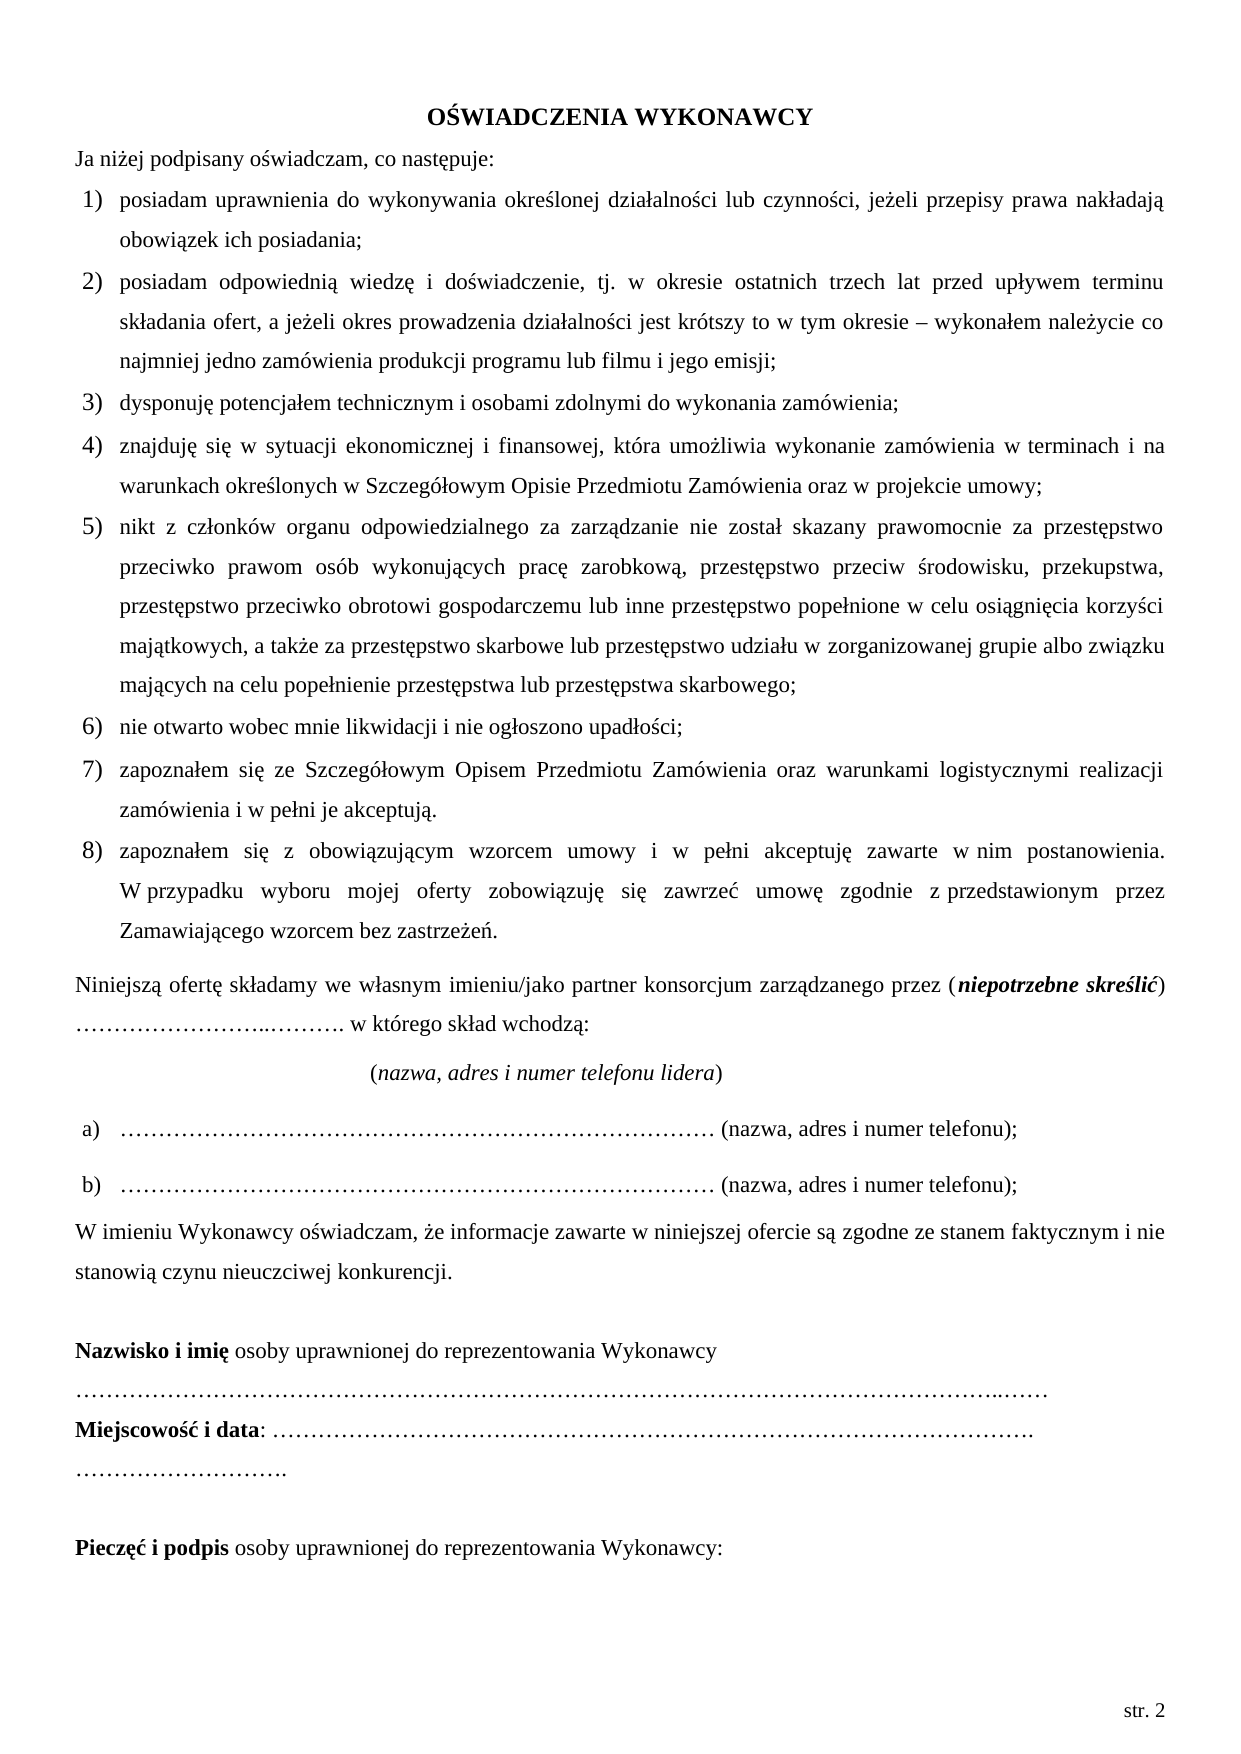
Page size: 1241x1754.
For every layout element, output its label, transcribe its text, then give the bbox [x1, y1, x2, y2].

text Niniejszą ofertę składamy we własnym imieniu/jako partner konsorcjum zarządzanego przez (niepotrzebne skreślić) ……………………..………. w którego skład wchodzą: [75, 971, 1165, 1036]
list …………………………………………………………………… (nazwa, adres i numer telefonu); [82, 1162, 1165, 1197]
list zapoznałem się ze Szczegółowym Opisem Przedmiotu Zamówienia oraz warunkami logistycznymi realizacji zamówienia i w pełni je akceptują. [82, 754, 1165, 822]
list nie otwarto wobec mnie likwidacji i nie ogłoszono upadłości; [82, 711, 1165, 740]
text Miejscowość i data: ……………………………………………………………………………………….………………………. [75, 1416, 1165, 1482]
list …………………………………………………………………… (nazwa, adres i numer telefonu); [82, 1106, 1165, 1141]
text Nazwisko i imię osoby uprawnionej do reprezentowania Wykonawcy …………………………………………………………………………………………………………..…… [75, 1337, 1165, 1403]
list dysponuję potencjałem technicznym i osobami zdolnymi do wykonania zamówienia; [82, 387, 1165, 415]
list posiadam odpowiednią wiedzę i doświadczenie, tj. w okresie ostatnich trzech lat przed upływem terminu składania ofert, a jeżeli okres prowadzenia działalności jest krótszy to w tym okresie – wykonałem należycie co najmniej jedno zamówienia produkcji programu lub filmu i jego emisji; [82, 266, 1165, 373]
list znajduję się w sytuacji ekonomicznej i finansowej, która umożliwia wykonanie zamówienia w terminach i na warunkach określonych w Szczegółowym Opisie Przedmiotu Zamówienia oraz w projekcie umowy; [82, 430, 1165, 498]
text OŚWIADCZENIA WYKONAWCY [75, 102, 1165, 131]
text W imieniu Wykonawcy oświadczam, że informacje zawarte w niniejszej ofercie są zgodne ze stanem faktycznym i nie stanowią czynu nieuczciwej konkurencji. [75, 1218, 1165, 1284]
text Pieczęć i podpis osoby uprawnionej do reprezentowania Wykonawcy: [75, 1534, 1165, 1561]
list zapoznałem się z obowiązującym wzorcem umowy i w pełni akceptuję zawarte w nim postanowienia. W przypadku wyboru mojej oferty zobowiązuję się zawrzeć umowę zgodnie z przedstawionym przez Zamawiającego wzorcem bez zastrzeżeń. [82, 835, 1165, 943]
list posiadam uprawnienia do wykonywania określonej działalności lub czynności, jeżeli przepisy prawa nakładają obowiązek ich posiadania; [82, 184, 1165, 253]
text (nazwa, adres i numer telefonu lidera) [296, 1049, 1165, 1085]
text Ja niżej podpisany oświadczam, co następuje: [75, 145, 1165, 171]
list nikt z członków organu odpowiedzialnego za zarządzanie nie został skazany prawomocnie za przestępstwo przeciwko prawom osób wykonujących pracę zarobkową, przestępstwo przeciw środowisku, przekupstwa, przestępstwo przeciwko obrotowi gospodarczemu lub inne przestępstwo popełnione w celu osiągnięcia korzyści majątkowych, a także za przestępstwo skarbowe lub przestępstwo udziału w zorganizowanej grupie albo związku mających na celu popełnienie przestępstwa lub przestępstwa skarbowego; [82, 511, 1165, 698]
